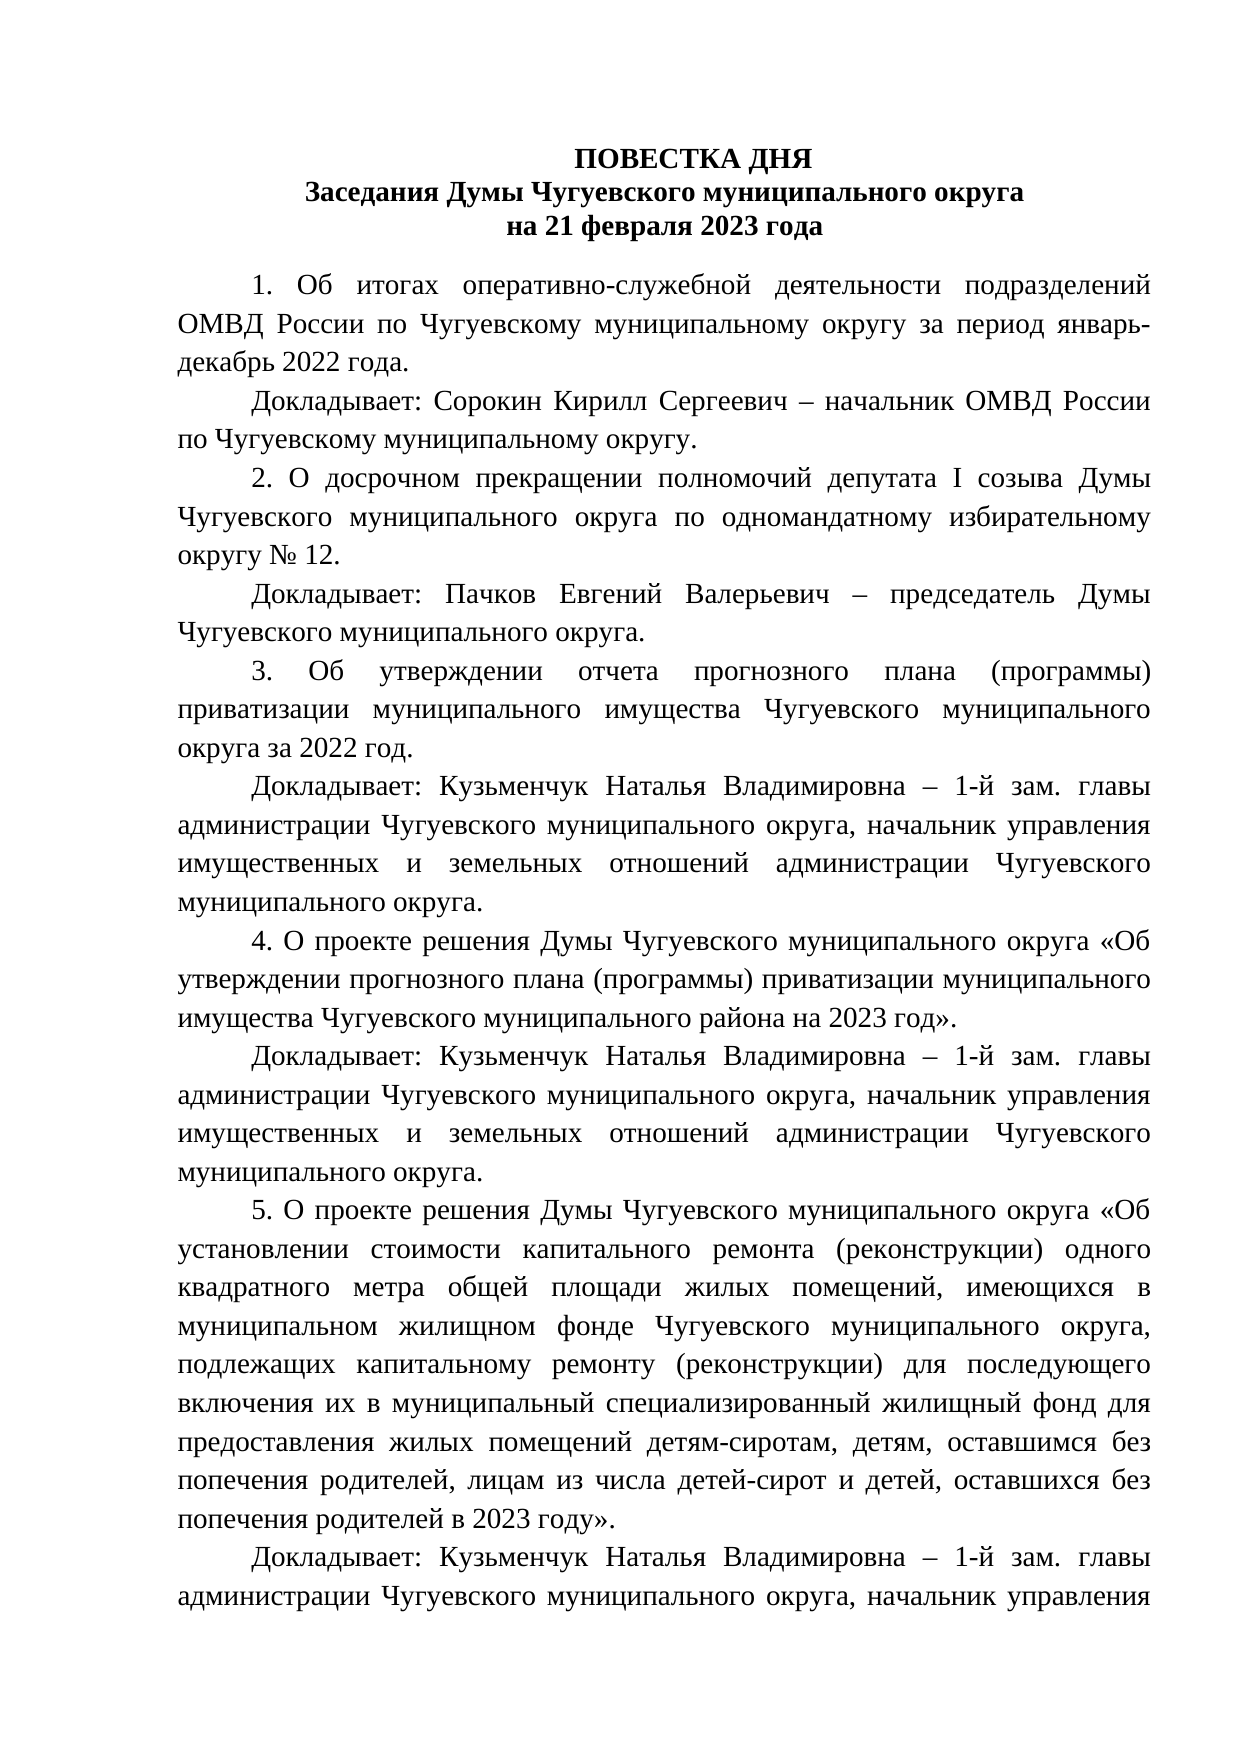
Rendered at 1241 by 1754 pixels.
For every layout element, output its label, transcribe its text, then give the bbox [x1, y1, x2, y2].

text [177, 1539, 1152, 1611]
text Заседания Думы Чугуевского муниципального округа [177, 174, 1152, 208]
text на 21 февраля 2023 года [177, 208, 1152, 242]
text 1. Об итогах оперативно-служебной деятельности подразделений ОМВД России по Чугуевскому муниципальному округу за период январь-декабрь 2022 года. [177, 267, 1152, 378]
text 4. О проекте решения Думы Чугуевского муниципального округа «Об утверждении прогнозного плана (программы) приватизации муниципального имущества Чугуевского муниципального района на 2023 год». [177, 923, 1152, 1033]
text ПОВЕСТКА ДНЯ [177, 118, 1152, 174]
text Докладывает: Пачков Евгений Валерьевич – председатель Думы Чугуевского муниципального округа. [177, 576, 1152, 648]
text 5. О проекте решения Думы Чугуевского муниципального округа «Об установлении стоимости капитального ремонта (реконструкции) одного квадратного метра общей площади жилых помещений, имеющихся в муниципальном жилищном фонде Чугуевского муниципального округа, подлежащих капитальному ремонту (реконструкции) для последующего включения их в муниципальный специализированный жилищный фонд для предоставления жилых помещений детям-сиротам, детям, оставшимся без попечения родителей, лицам из числа детей-сирот и детей, оставшихся без попечения родителей в 2023 году». [177, 1192, 1152, 1534]
text Докладывает: Сорокин Кирилл Сергеевич – начальник ОМВД России по Чугуевскому муниципальному округу. [177, 383, 1152, 455]
text 3. Об утверждении отчета прогнозного плана (программы) приватизации муниципального имущества Чугуевского муниципального округа за 2022 год. [177, 653, 1152, 763]
text 2. О досрочном прекращении полномочий депутата I созыва Думы Чугуевского муниципального округа по одномандатному избирательному округу № 12. [177, 460, 1152, 571]
